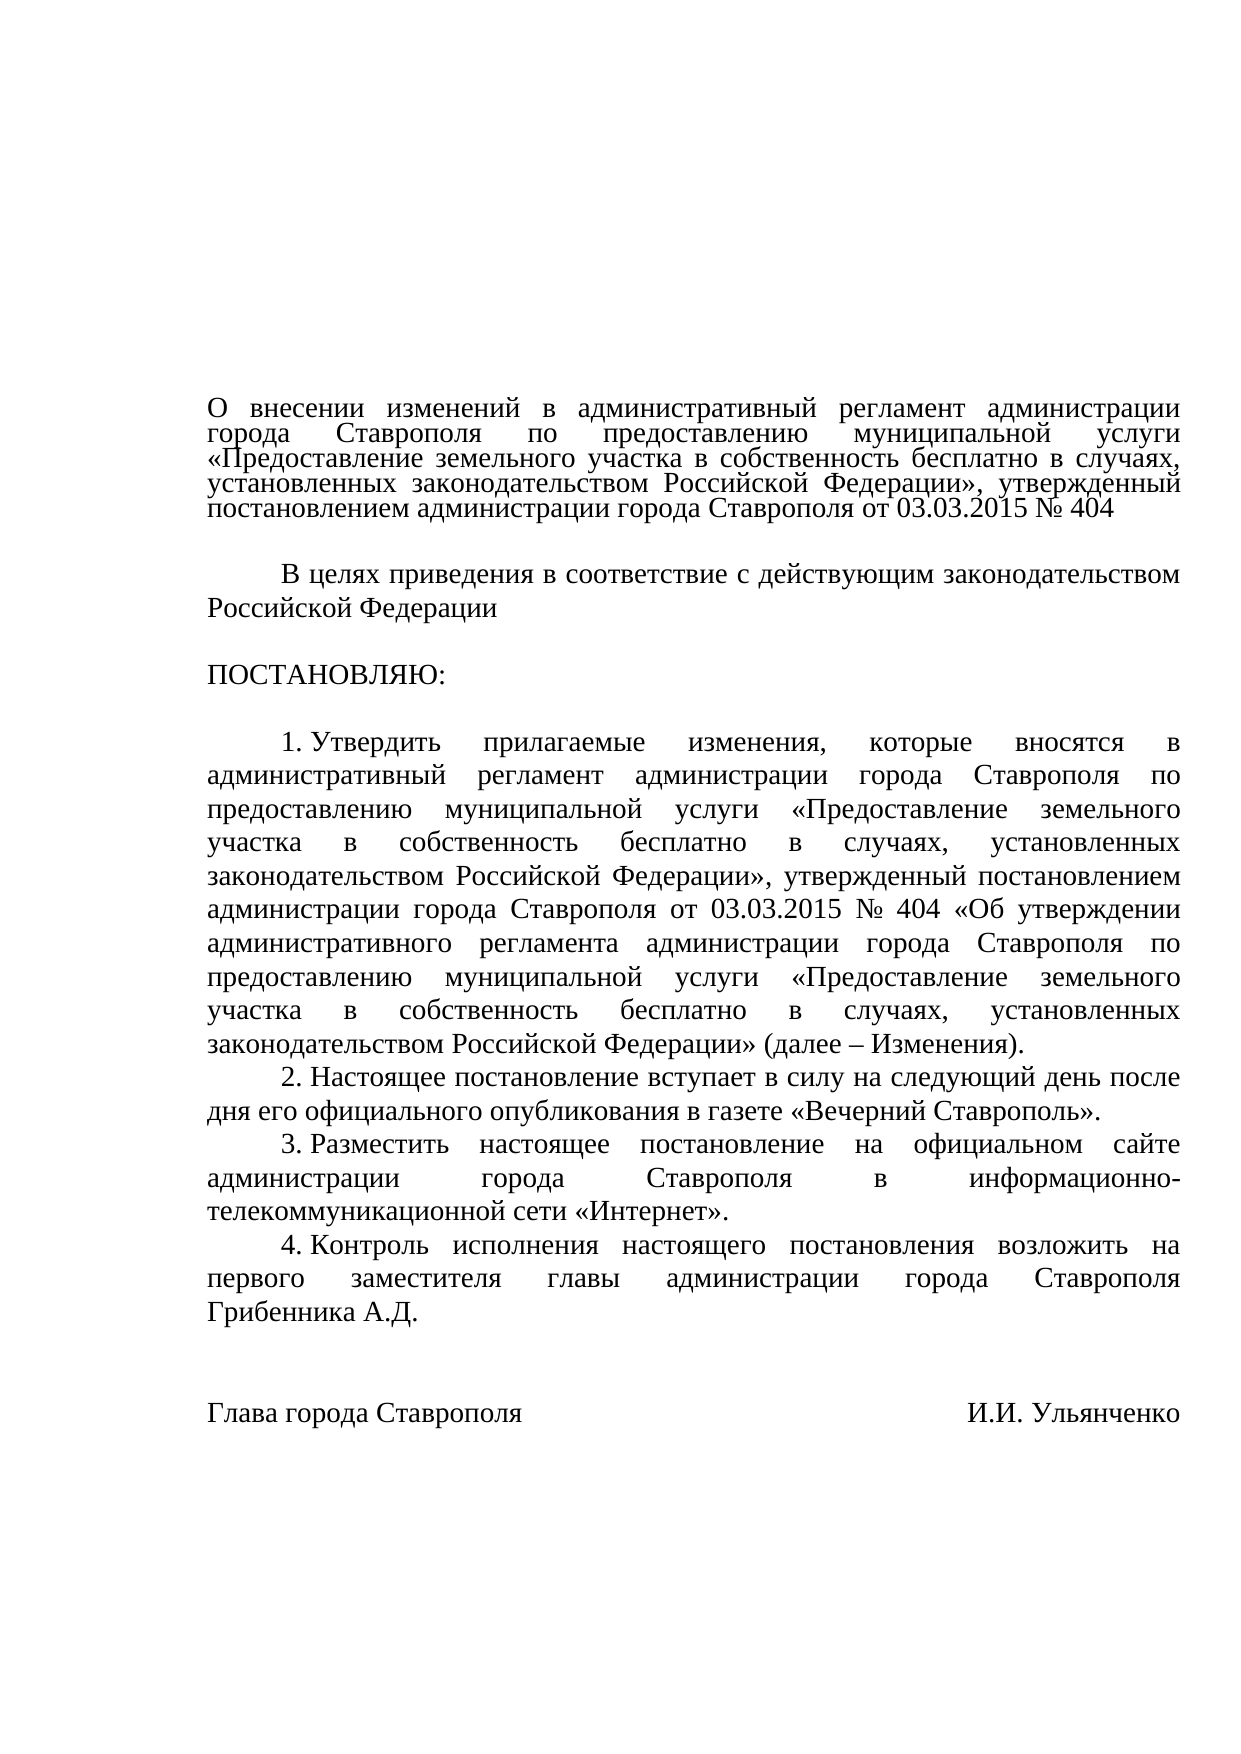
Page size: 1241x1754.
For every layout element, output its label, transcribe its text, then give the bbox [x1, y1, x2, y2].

text ПОСТАНОВЛЯЮ: [207, 657, 1181, 690]
text 1. Утвердить прилагаемые изменения, которые вносятся в административный регламент администрации города Ставрополя по предоставлению муниципальной услуги «Предоставление земельного участка в собственность бесплатно в случаях, установленных законодательством Российской Федерации», утвержденный постановлением администрации города Ставрополя от 03.03.2015 № 404 «Об утверждении административного регламента администрации города Ставрополя по предоставлению муниципальной услуги «Предоставление земельного участка в собственность бесплатно в случаях, установленных законодательством Российской Федерации» (далее – Изменения). [207, 724, 1181, 1059]
text 3. Разместить настоящее постановление на официальном сайте администрации города Ставрополя в информационно-телекоммуникационной сети «Интернет». [207, 1126, 1181, 1227]
text О внесении изменений в административный регламент администрации города Ставрополя по предоставлению муниципальной услуги «Предоставление земельного участка в собственность бесплатно в случаях, установленных законодательством Российской Федерации», утвержденный постановлением администрации города Ставрополя от 03.03.2015 № 404 [207, 398, 1181, 523]
text 4. Контроль исполнения настоящего постановления возложить на первого заместителя главы администрации города Ставрополя Грибенника А.Д. [207, 1227, 1181, 1328]
text В целях приведения в соответствие с действующим законодательством Российской Федерации [207, 556, 1181, 623]
text Глава города Ставрополя И.И. Ульянченко [207, 1395, 1181, 1428]
text 2. Настоящее постановление вступает в силу на следующий день после дня его официального опубликования в газете «Вечерний Ставрополь». [207, 1059, 1181, 1126]
